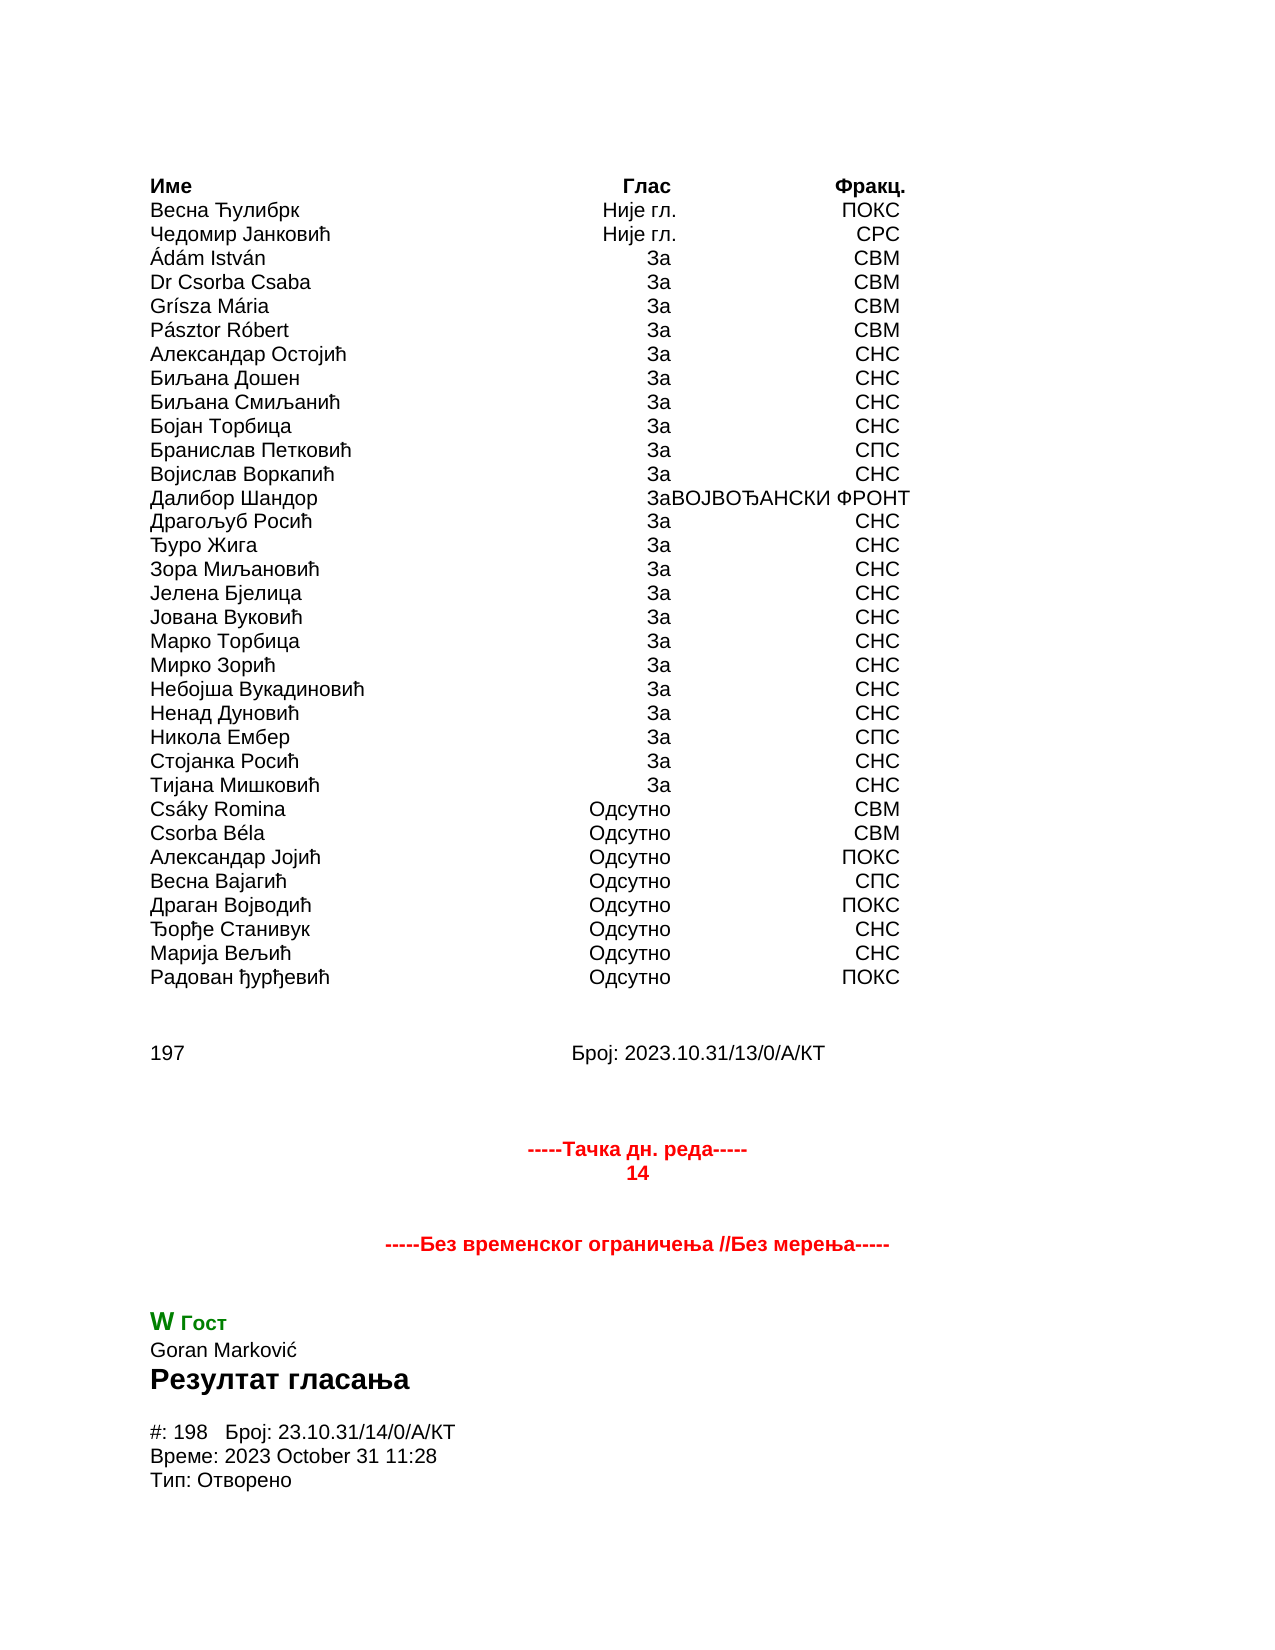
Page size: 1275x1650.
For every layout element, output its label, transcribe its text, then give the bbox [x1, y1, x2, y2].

text Марко Торбица За СНС [150, 629, 1125, 653]
text Радован ђурђевић Одсутно ПОКС [150, 964, 1125, 988]
text Зора Миљановић За СНС [150, 557, 1125, 581]
text Резултат гласања [150, 1362, 1125, 1396]
text Драган Војводић Одсутно ПОКС [150, 893, 1125, 917]
text Goran Marković [150, 1338, 1125, 1362]
text Војислав Воркапић За СНС [150, 461, 1125, 485]
text Весна Ћулибрк Није гл. ПОКС [150, 198, 1125, 222]
text Pásztor Róbert За СВМ [150, 318, 1125, 342]
text #: 198 Број: 23.10.31/14/0/A/КТ [150, 1419, 1125, 1443]
text Ádám István За СВМ [150, 246, 1125, 270]
text Csáky Romina Одсутно СВМ [150, 797, 1125, 821]
text Ненад Дуновић За СНС [150, 701, 1125, 725]
text Драгољуб Росић За СНС [150, 509, 1125, 533]
text Тијана Мишковић За СНС [150, 773, 1125, 797]
text Бранислав Петковић За СПС [150, 437, 1125, 461]
text Весна Вајагић Одсутно СПС [150, 869, 1125, 893]
text Александар Остојић За СНС [150, 342, 1125, 366]
text Стојанка Росић За СНС [150, 749, 1125, 773]
text Ђорђе Станивук Одсутно СНС [150, 917, 1125, 941]
text Dr Csorba Csaba За СВМ [150, 270, 1125, 294]
text Биљана Дошен За СНС [150, 366, 1125, 389]
text -----Без временског ограничења //Без мерења----- [150, 1232, 1125, 1256]
text 14 [150, 1160, 1125, 1184]
text Небојша Вукадиновић За СНС [150, 677, 1125, 701]
text Ђуро Жига За СНС [150, 533, 1125, 557]
text Јована Вуковић За СНС [150, 605, 1125, 629]
text -----Тачка дн. реда----- [150, 1136, 1125, 1160]
text W Гост [150, 1304, 1125, 1338]
text Биљана Смиљанић За СНС [150, 389, 1125, 413]
text Csorba Béla Одсутно СВМ [150, 821, 1125, 845]
text Бојан Торбица За СНС [150, 413, 1125, 437]
text Јелена Бјелица За СНС [150, 581, 1125, 605]
text Чедомир Јанковић Није гл. СРС [150, 222, 1125, 246]
text Марија Вељић Одсутно СНС [150, 941, 1125, 964]
text Александар Јојић Одсутно ПОКС [150, 845, 1125, 869]
text Никола Ембер За СПС [150, 725, 1125, 749]
text Мирко Зорић За СНС [150, 653, 1125, 677]
text Време: 2023 October 31 11:28 [150, 1443, 1125, 1467]
text Далибор Шандор За ВОЈВОЂАНСКИ ФРОНТ [150, 485, 1125, 509]
text Grísza Mária За СВМ [150, 294, 1125, 318]
text Тип: Отворено [150, 1467, 1125, 1491]
text Име Глас Фракц. [150, 174, 1125, 198]
text 197 Број: 2023.10.31/13/0/A/КТ [150, 1041, 1125, 1064]
